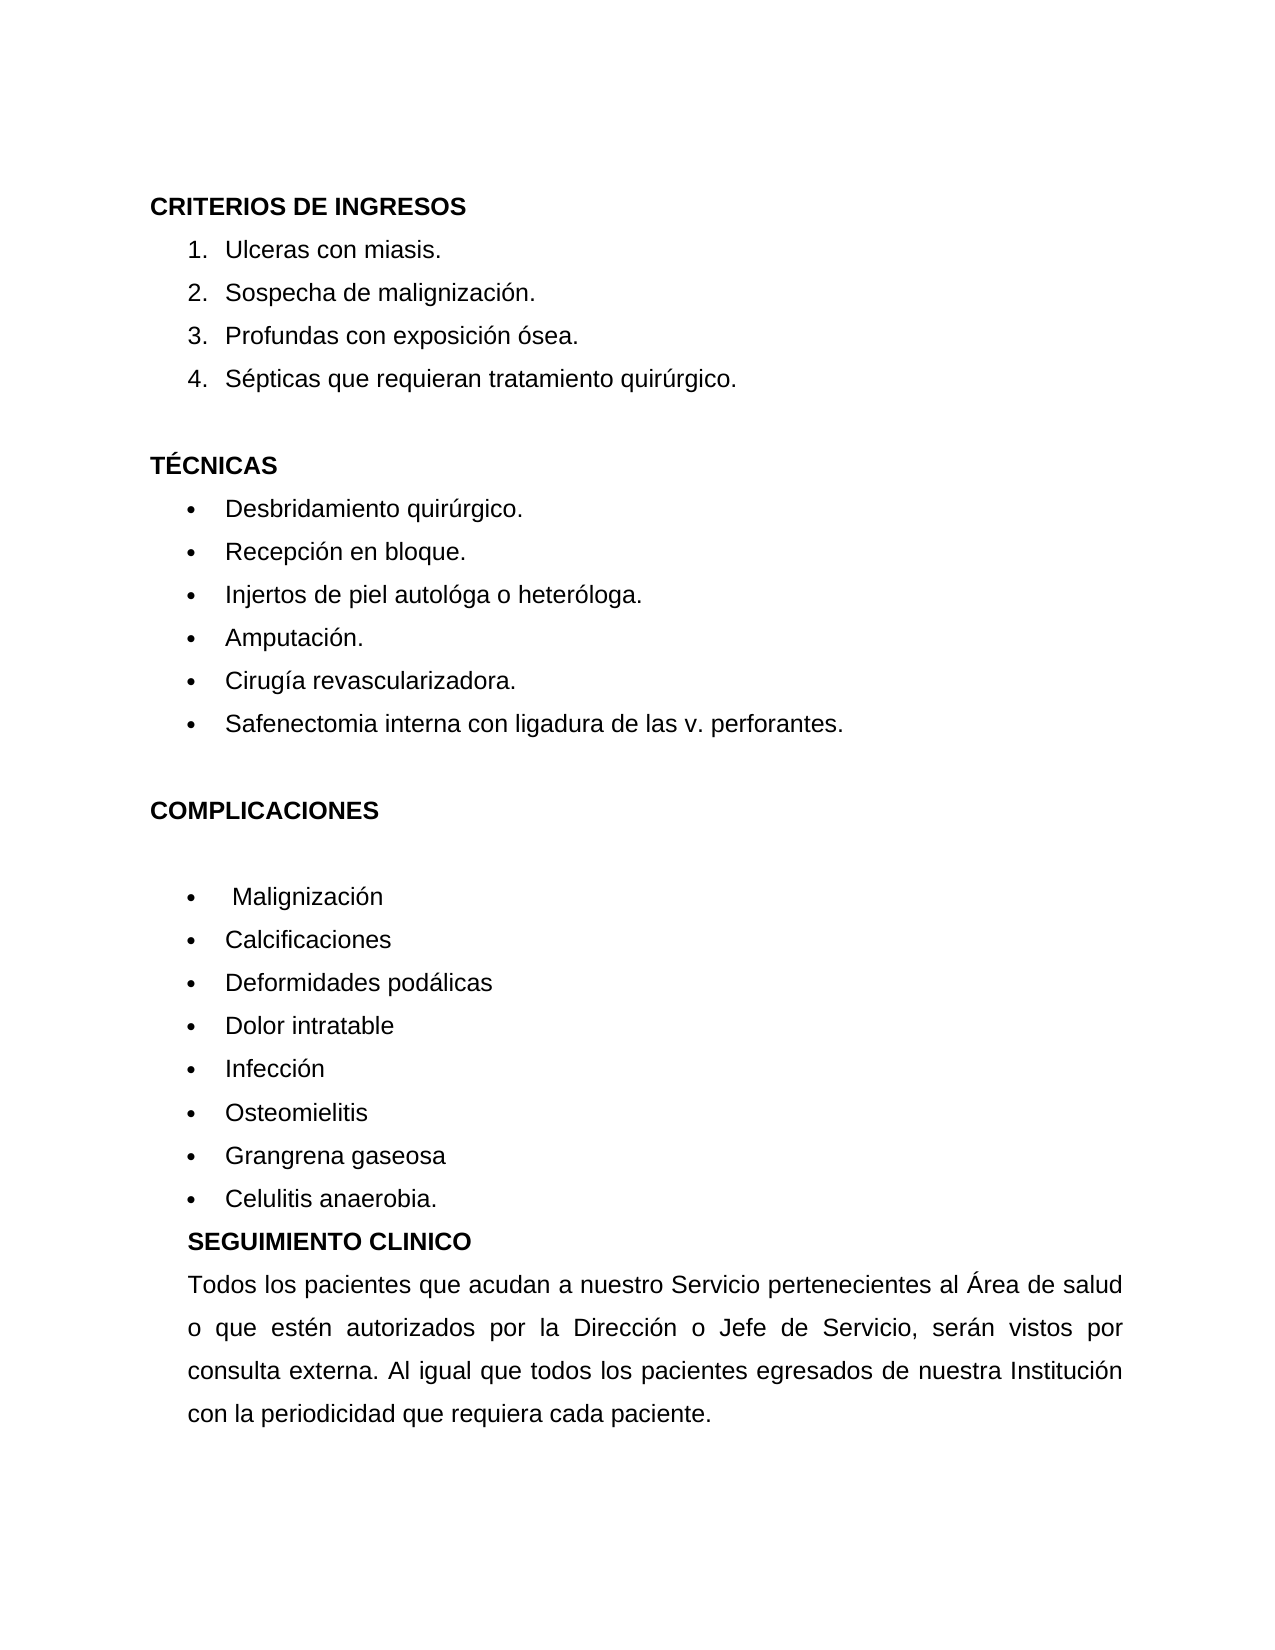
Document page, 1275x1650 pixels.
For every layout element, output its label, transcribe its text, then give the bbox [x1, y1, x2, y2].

list Injertos de piel autológa o heteróloga. [187, 580, 1125, 609]
list Ulceras con miasis. [187, 235, 1125, 264]
text COMPLICACIONES [150, 796, 1125, 824]
text Todos los pacientes que acudan a nuestro Servicio pertenecientes al Área de salud o que estén autorizados por la Dirección o Jefe de Servicio, serán vistos por consulta externa. Al igual que todos los pacientes egresados de nuestra Institución con la periodicidad que requiera cada paciente. [187, 1270, 1125, 1428]
list Desbridamiento quirúrgico. [187, 494, 1125, 523]
list Amputación. [187, 623, 1125, 652]
list Deformidades podálicas [187, 968, 1125, 997]
list Malignización [187, 882, 1125, 911]
list Calcificaciones [187, 925, 1125, 954]
list Sospecha de malignización. [187, 278, 1125, 307]
list Osteomielitis [187, 1098, 1125, 1126]
list Safenectomia interna con ligadura de las v. perforantes. [187, 709, 1125, 738]
text TÉCNICAS [150, 451, 1125, 479]
list Profundas con exposición ósea. [187, 321, 1125, 350]
text CRITERIOS DE INGRESOS [150, 192, 1125, 221]
list Sépticas que requieran tratamiento quirúrgico. [187, 364, 1125, 393]
list Dolor intratable [187, 1011, 1125, 1040]
list Recepción en bloque. [187, 537, 1125, 566]
list Infección [187, 1054, 1125, 1083]
list Grangrena gaseosa [187, 1141, 1125, 1169]
list Celulitis anaerobia. [187, 1184, 1125, 1213]
text SEGUIMIENTO CLINICO [187, 1227, 1125, 1256]
list Cirugía revascularizadora. [187, 666, 1125, 695]
